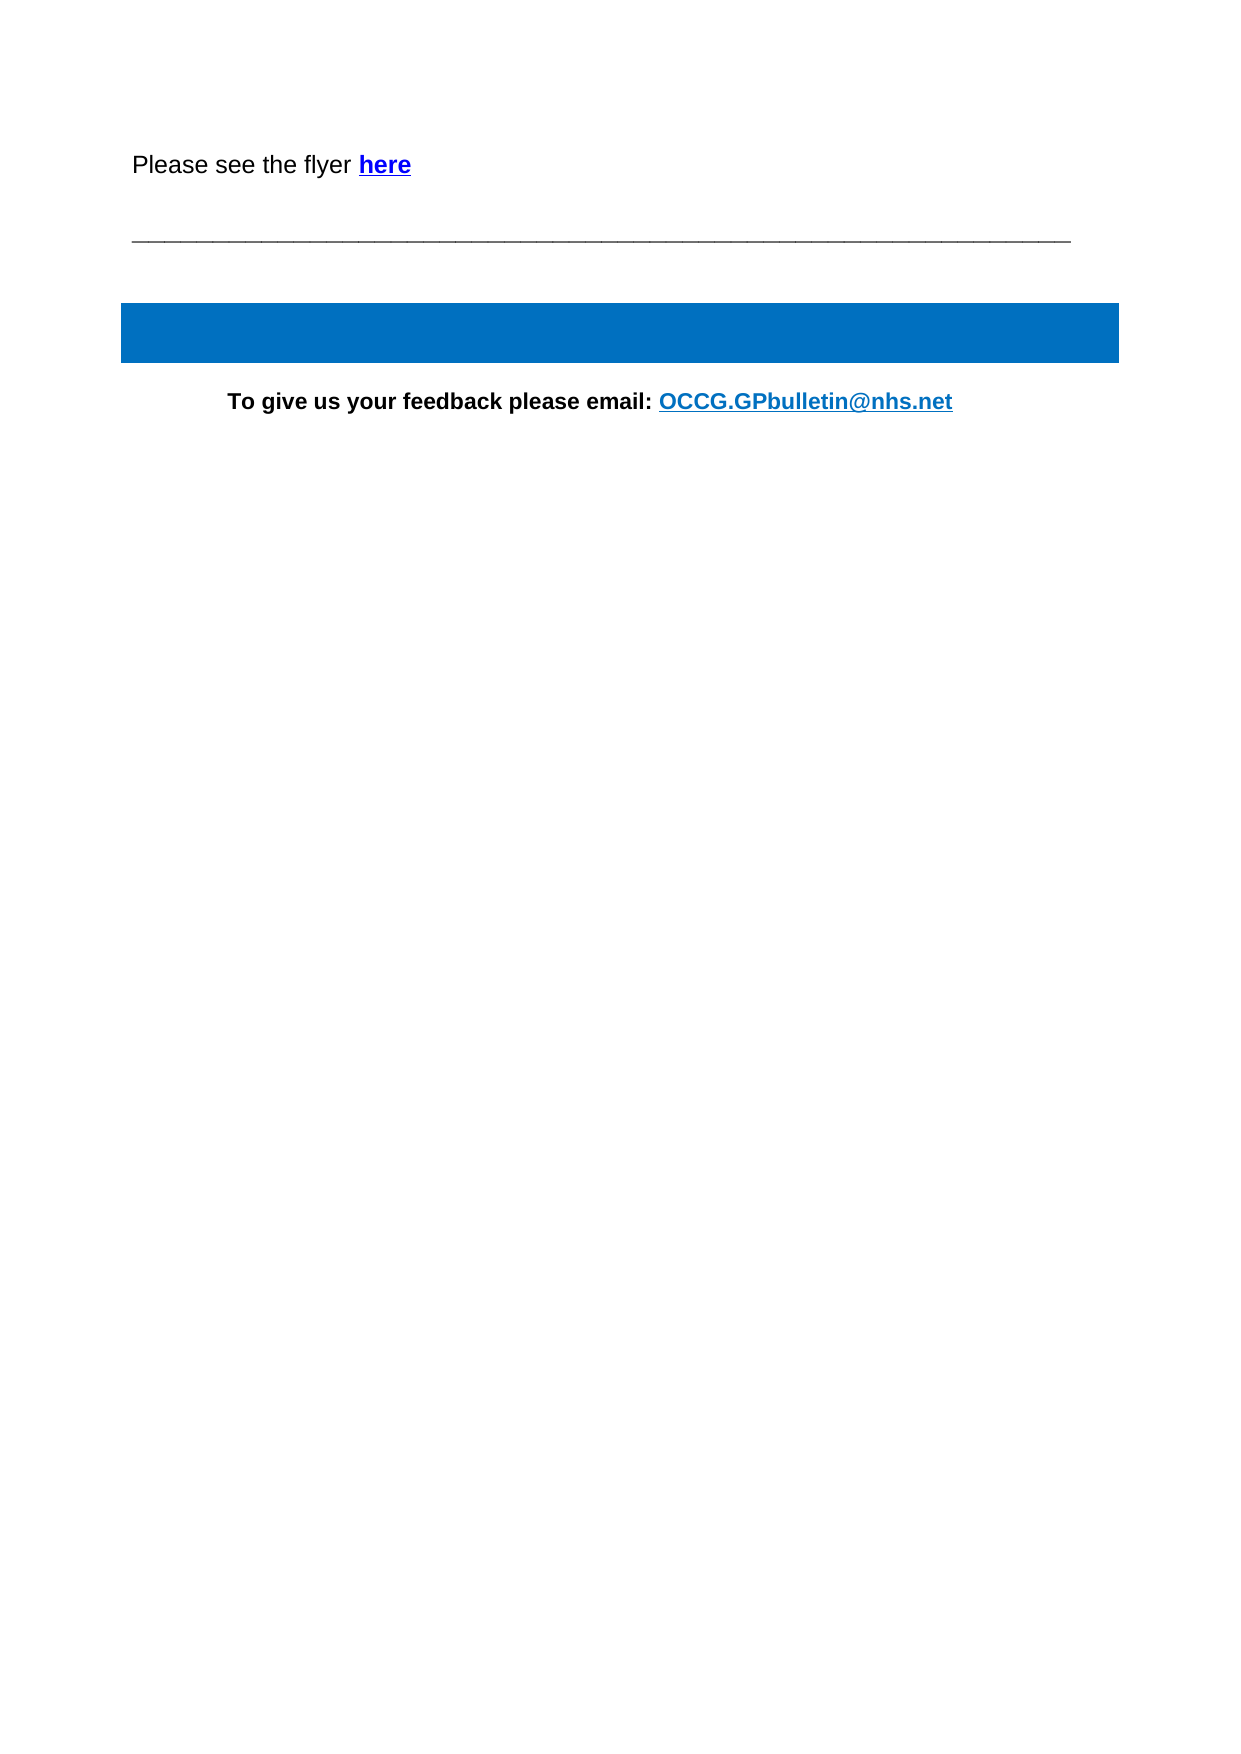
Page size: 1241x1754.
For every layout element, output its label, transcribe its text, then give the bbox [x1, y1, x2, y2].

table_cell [121, 150, 1119, 303]
table_cell To give us your feedback please email: OCCG.GPbulletin@nhs.net [121, 363, 1119, 418]
table_cell [121, 303, 1119, 363]
